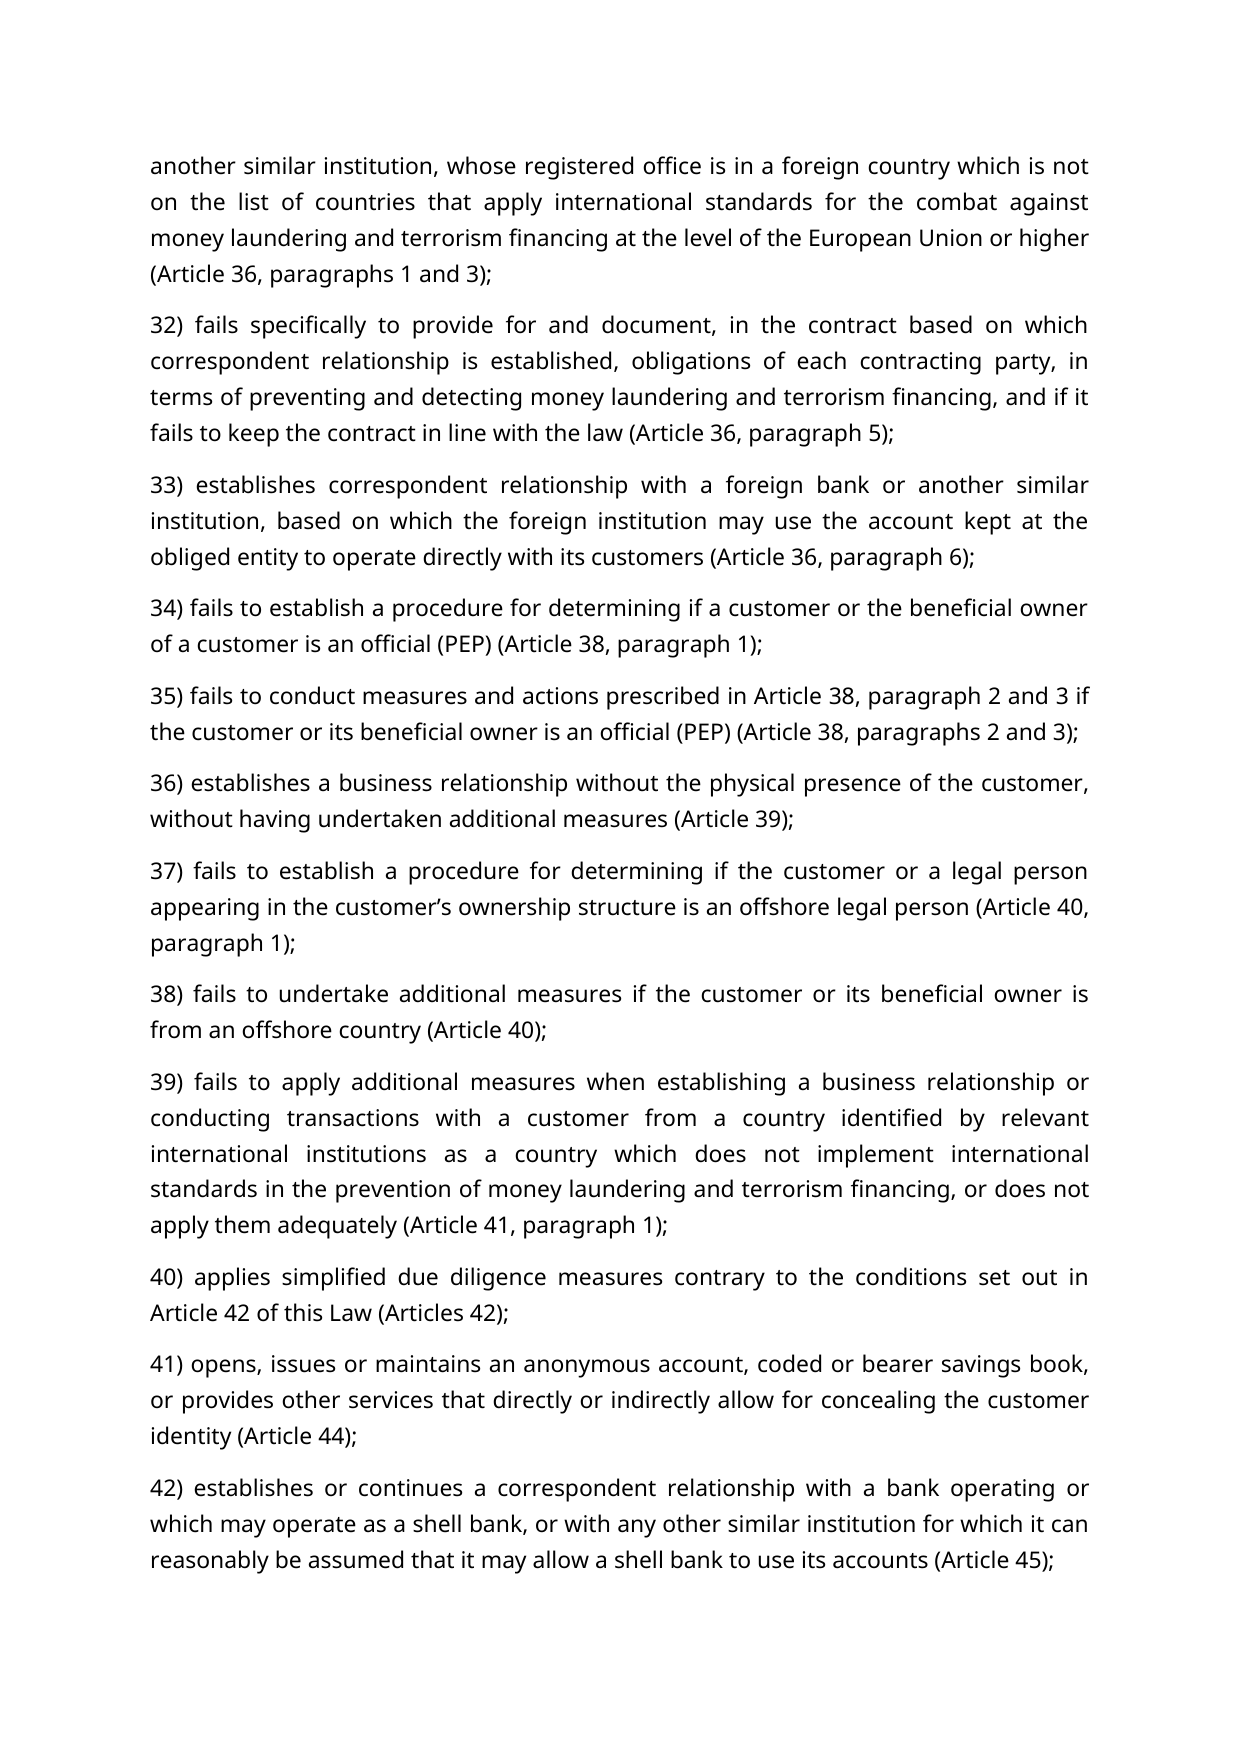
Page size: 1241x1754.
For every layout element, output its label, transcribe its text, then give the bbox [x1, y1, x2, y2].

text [150, 150, 1090, 289]
text 32) fails specifically to provide for and document, in the contract based on which correspondent relationship is established, obligations of each contracting party, in terms of preventing and detecting money laundering and terrorism financing, and if it fails to keep the contract in line with the law (Article 36, paragraph 5); [150, 309, 1090, 448]
text 41) opens, issues or maintains an anonymous account, coded or bearer savings book, or provides other services that directly or indirectly allow for concealing the customer identity (Article 44); [150, 1348, 1090, 1452]
text 42) establishes or continues a correspondent relationship with a bank operating or which may operate as a shell bank, or with any other similar institution for which it can reasonably be assumed that it may allow a shell bank to use its accounts (Article 45); [150, 1472, 1090, 1575]
text 37) fails to establish a procedure for determining if the customer or a legal person appearing in the customer’s ownership structure is an offshore legal person (Article 40, paragraph 1); [150, 855, 1090, 958]
text 34) fails to establish a procedure for determining if a customer or the beneficial owner of a customer is an official (PEP) (Article 38, paragraph 1); [150, 592, 1090, 659]
text 36) establishes a business relationship without the physical presence of the customer, without having undertaken additional measures (Article 39); [150, 767, 1090, 834]
text 39) fails to apply additional measures when establishing a business relationship or conducting transactions with a customer from a country identified by relevant international institutions as a country which does not implement international standards in the prevention of money laundering and terrorism financing, or does not apply them adequately (Article 41, paragraph 1); [150, 1066, 1090, 1241]
text 33) establishes correspondent relationship with a foreign bank or another similar institution, based on which the foreign institution may use the account kept at the obliged entity to operate directly with its customers (Article 36, paragraph 6); [150, 469, 1090, 572]
text 40) applies simplified due diligence measures contrary to the conditions set out in Article 42 of this Law (Articles 42); [150, 1261, 1090, 1328]
text 35) fails to conduct measures and actions prescribed in Article 38, paragraph 2 and 3 if the customer or its beneficial owner is an official (PEP) (Article 38, paragraphs 2 and 3); [150, 680, 1090, 747]
text 38) fails to undertake additional measures if the customer or its beneficial owner is from an offshore country (Article 40); [150, 978, 1090, 1045]
